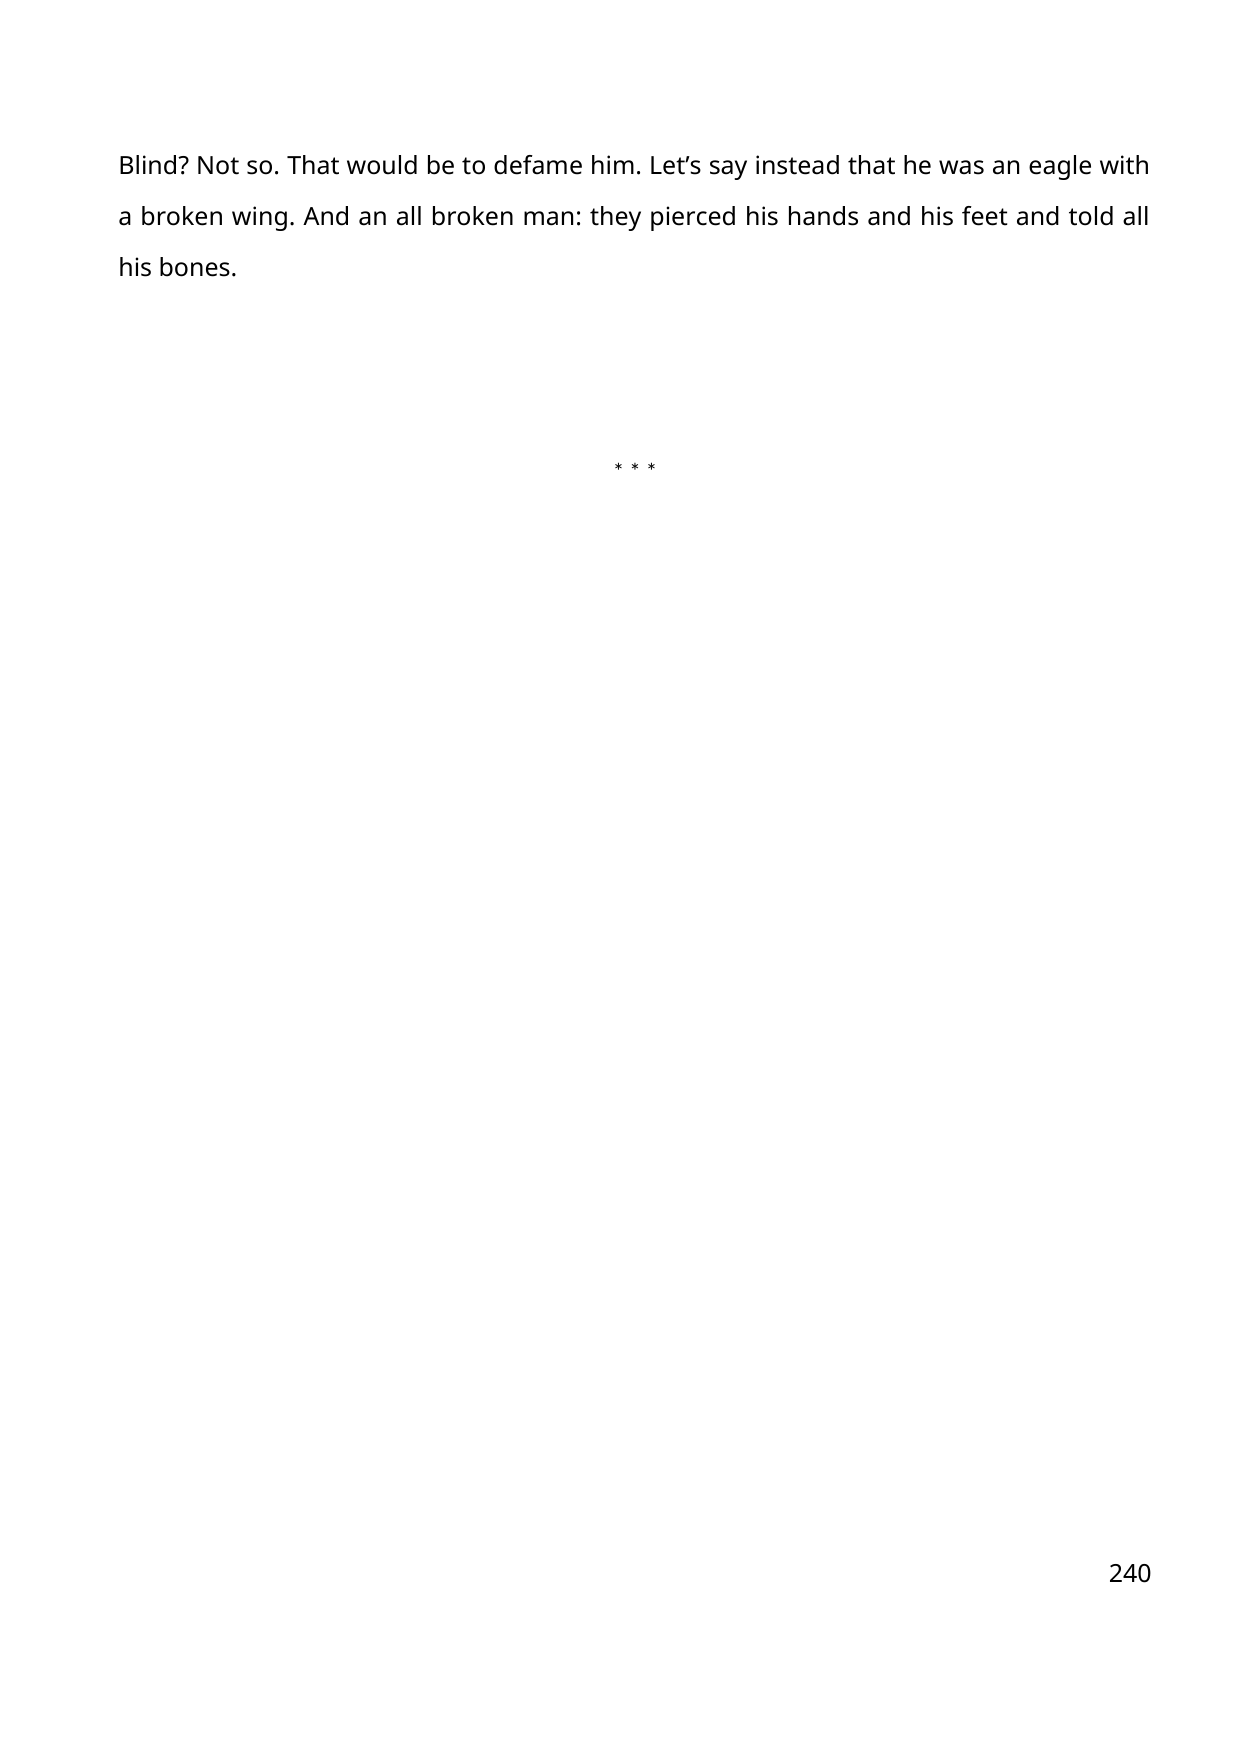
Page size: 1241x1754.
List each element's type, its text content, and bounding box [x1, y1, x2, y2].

text Blind? Not so. That would be to defame him. Let’s say instead that he was an eagle with a broken wing. And an all broken man: they pierced his hands and his feet and told all his bones. [118, 148, 1152, 284]
list * * * [118, 457, 1152, 485]
